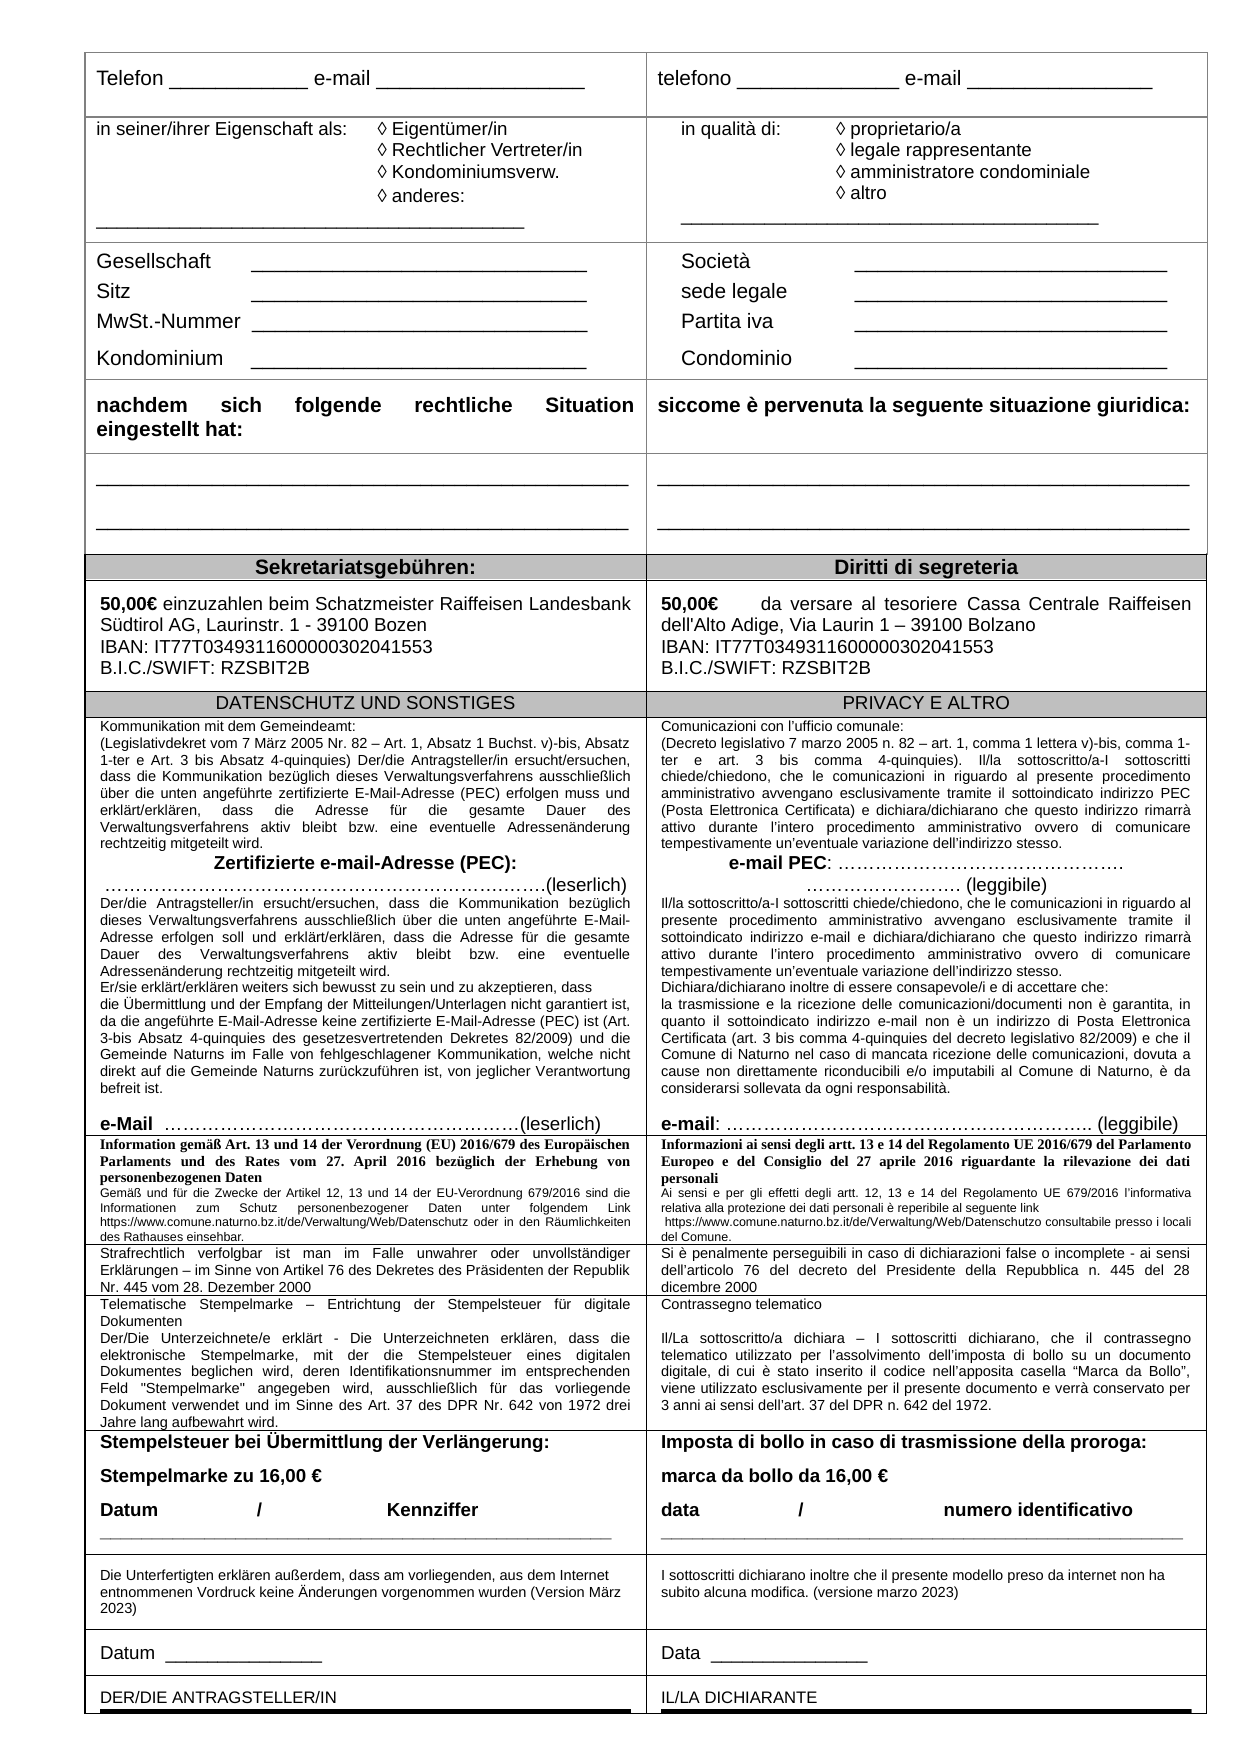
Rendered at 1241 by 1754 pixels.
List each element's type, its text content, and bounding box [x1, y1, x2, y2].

table_cell Die Unterfertigten erklären außerdem, dass am vorliegenden, aus dem Internet entnommenen Vordruck keine Änderungen vorgenommen wurden (Version März 2023) [86, 1555, 646, 1629]
table_cell Si è penalmente perseguibili in caso di dichiarazioni false o incomplete - ai sensi dell’articolo 76 del decreto del Presidente della Repubblica n. 445 del 28 dicembre 2000 [647, 1245, 1206, 1295]
table_cell in qualità di: ◊ proprietario/a ◊ legale rappresentante ◊ amministratore condominiale ◊ altro ________________________________________ [647, 118, 1207, 242]
table_cell Information gemäß Art. 13 und 14 der Verordnung (EU) 2016/679 des Europäischen Parlaments und des Rates vom 27. April 2016 bezüglich der Erhebung von personenbezogenen Daten Gemäß und für die Zwecke der Artikel 12, 13 und 14 der EU-Verordnung 679/2016 sind die Informationen zum Schutz personenbezogener Daten unter folgendem Link https://www.comune.naturno.bz.it/de/Verwaltung/Web/Datenschutz oder in den Räumlichkeiten des Rathauses einsehbar. [86, 1136, 646, 1244]
table_cell Gesellschaft _____________________________ Sitz _____________________________ MwSt.-Nummer _____________________________ Kondominium _____________________________ [86, 243, 646, 379]
table_cell ______________________________________________ ______________________________________________ [647, 454, 1207, 553]
table_cell in seiner/ihrer Eigenschaft als: ◊ Eigentümer/in ◊ Rechtlicher Vertreter/in ◊ Kondominiumsverw. ◊ anderes: _________________________________________ [86, 118, 646, 242]
table_cell ______________________________________________ ______________________________________________ [86, 454, 646, 553]
table_cell DATENSCHUTZ UND SONSTIGES [86, 692, 646, 717]
table_cell 50,00€ einzuzahlen beim Schatzmeister Raiffeisen Landesbank Südtirol AG, Laurinstr. 1 - 39100 Bozen IBAN: IT77T0349311600000302041553 B.I.C./SWIFT: RZSBIT2B [86, 581, 646, 691]
table_cell Comunicazioni con l’ufficio comunale: (Decreto legislativo 7 marzo 2005 n. 82 – art. 1, comma 1 lettera v)-bis, comma 1-ter e art. 3 bis comma 4-quinquies). Il/la sottoscritto/a-I sottoscritti chiede/chiedono, che le comunicazioni in riguardo al presente procedimento amministrativo avvengano esclusivamente tramite il sottoindicato indirizzo PEC (Posta Elettronica Certificata) e dichiara/dichiarano che questo indirizzo rimarrà attivo durante l’intero procedimento amministrativo ovvero di comunicare tempestivamente un’eventuale variazione dell’indirizzo stesso. e-mail PEC: ……………………………………….……………………. (leggibile) Il/la sottoscritto/a-I sottoscritti chiede/chiedono, che le comunicazioni in riguardo al presente procedimento amministrativo avvengano esclusivamente tramite il sottoindicato indirizzo e-mail e dichiara/dichiarano che questo indirizzo rimarrà attivo durante l’intero procedimento amministrativo ovvero di comunicare tempestivamente un’eventuale variazione dell’indirizzo stesso. Dichiara/dichiarano inoltre di essere consapevole/i e di accettare che: la trasmissione e la ricezione delle comunicazioni/documenti non è garantita, in quanto il sottoindicato indirizzo e-mail non è un indirizzo di Posta Elettronica Certificata (art. 3 bis comma 4-quinquies del decreto legislativo 82/2009) e che il Comune di Naturno nel caso di mancata ricezione delle comunicazioni, dovuta a cause non direttamente riconducibili e/o imputabili al Comune di Naturno, è da considerarsi sollevata da ogni responsabilità. e-mail: ………………………………………………….. (leggibile) [647, 718, 1206, 1135]
table_cell Sekretariatsgebühren: [86, 555, 646, 579]
table_cell 50,00€ da versare al tesoriere Cassa Centrale Raiffeisen dell'Alto Adige, Via Laurin 1 – 39100 Bolzano IBAN: IT77T0349311600000302041553 B.I.C./SWIFT: RZSBIT2B [647, 581, 1206, 691]
table_cell Diritti di segreteria [647, 555, 1206, 579]
table_cell Informazioni ai sensi degli artt. 13 e 14 del Regolamento UE 2016/679 del Parlamento Europeo e del Consiglio del 27 aprile 2016 riguardante la rilevazione dei dati personali Ai sensi e per gli effetti degli artt. 12, 13 e 14 del Regolamento UE 679/2016 l’informativa relativa alla protezione dei dati personali è reperibile al seguente link https://www.comune.naturno.bz.it/de/Verwaltung/Web/Datenschutzo consultabile presso i locali del Comune. [647, 1136, 1206, 1244]
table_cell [86, 53, 646, 116]
table_cell IL/LA DICHIARANTE [647, 1676, 1206, 1713]
table_cell Contrassegno telematico Il/La sottoscritto/a dichiara – I sottoscritti dichiarano, che il contrassegno telematico utilizzato per l’assolvimento dell’imposta di bollo su un documento digitale, di cui è stato inserito il codice nell’apposita casella “Marca da Bollo”, viene utilizzato esclusivamente per il presente documento e verrà conservato per 3 anni ai sensi dell’art. 37 del DPR n. 642 del 1972. [647, 1296, 1206, 1430]
table_cell siccome è pervenuta la seguente situazione giuridica: [647, 380, 1207, 453]
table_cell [647, 53, 1207, 116]
table_cell PRIVACY E ALTRO [647, 692, 1206, 717]
table_cell Imposta di bollo in caso di trasmissione della proroga: marca da bollo da 16,00 € data / numero identificativo __________________________________________________ [647, 1431, 1206, 1553]
table_cell Datum _______________ [86, 1630, 646, 1675]
table_cell Data _______________ [647, 1630, 1206, 1675]
table_cell nachdem sich folgende rechtliche Situation eingestellt hat: [86, 380, 646, 453]
table_cell Telematische Stempelmarke – Entrichtung der Stempelsteuer für digitale Dokumenten Der/Die Unterzeichnete/e erklärt - Die Unterzeichneten erklären, dass die elektronische Stempelmarke, mit der die Stempelsteuer eines digitalen Dokumentes beglichen wird, deren Identifikationsnummer im entsprechenden Feld "Stempelmarke" angegeben wird, ausschließlich für das vorliegende Dokument verwendet und im Sinne des Art. 37 des DPR Nr. 642 von 1972 drei Jahre lang aufbewahrt wird. [86, 1296, 646, 1430]
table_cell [86, 1676, 646, 1713]
table_cell Strafrechtlich verfolgbar ist man im Falle unwahrer oder unvollständiger Erklärungen – im Sinne von Artikel 76 des Dekretes des Präsidenten der Republik Nr. 445 vom 28. Dezember 2000 [86, 1245, 646, 1295]
table_cell Stempelsteuer bei Übermittlung der Verlängerung: Stempelmarke zu 16,00 € Datum / Kennziffer _________________________________________________ [86, 1431, 646, 1553]
table_cell I sottoscritti dichiarano inoltre che il presente modello preso da internet non ha subito alcuna modifica. (versione marzo 2023) [647, 1555, 1206, 1629]
table_cell Kommunikation mit dem Gemeindeamt: (Legislativdekret vom 7 März 2005 Nr. 82 – Art. 1, Absatz 1 Buchst. v)-bis, Absatz 1-ter e Art. 3 bis Absatz 4-quinquies) Der/die Antragsteller/in ersucht/ersuchen, dass die Kommunikation bezüglich dieses Verwaltungsverfahrens ausschließlich über die unten angeführte zertifizierte E-Mail-Adresse (PEC) erfolgen muss und erklärt/erklären, dass die Adresse für die gesamte Dauer des Verwaltungsverfahrens aktiv bleibt bzw. eine eventuelle Adressenänderung rechtzeitig mitgeteilt wird. Zertifizierte e-mail-Adresse (PEC): ……………………………………………………….…….(leserlich) Der/die Antragsteller/in ersucht/ersuchen, dass die Kommunikation bezüglich dieses Verwaltungsverfahrens ausschließlich über die unten angeführte E-Mail-Adresse erfolgen soll und erklärt/erklären, dass die Adresse für die gesamte Dauer des Verwaltungsverfahrens aktiv bleibt bzw. eine eventuelle Adressenänderung rechtzeitig mitgeteilt wird. Er/sie erklärt/erklären weiters sich bewusst zu sein und zu akzeptieren, dass die Übermittlung und der Empfang der Mitteilungen/Unterlagen nicht garantiert ist, da die angeführte E-Mail-Adresse keine zertifizierte E-Mail-Adresse (PEC) ist (Art. 3-bis Absatz 4-quinquies des gesetzesvertretenden Dekretes 82/2009) und die Gemeinde Naturns im Falle von fehlgeschlagener Kommunikation, welche nicht direkt auf die Gemeinde Naturns zurückzuführen ist, von jeglicher Verantwortung befreit ist. e-Mail …………………………………………………(leserlich) [86, 718, 646, 1135]
table_cell Società ___________________________ sede legale ___________________________ Partita iva ___________________________ Condominio ___________________________ [647, 243, 1207, 379]
